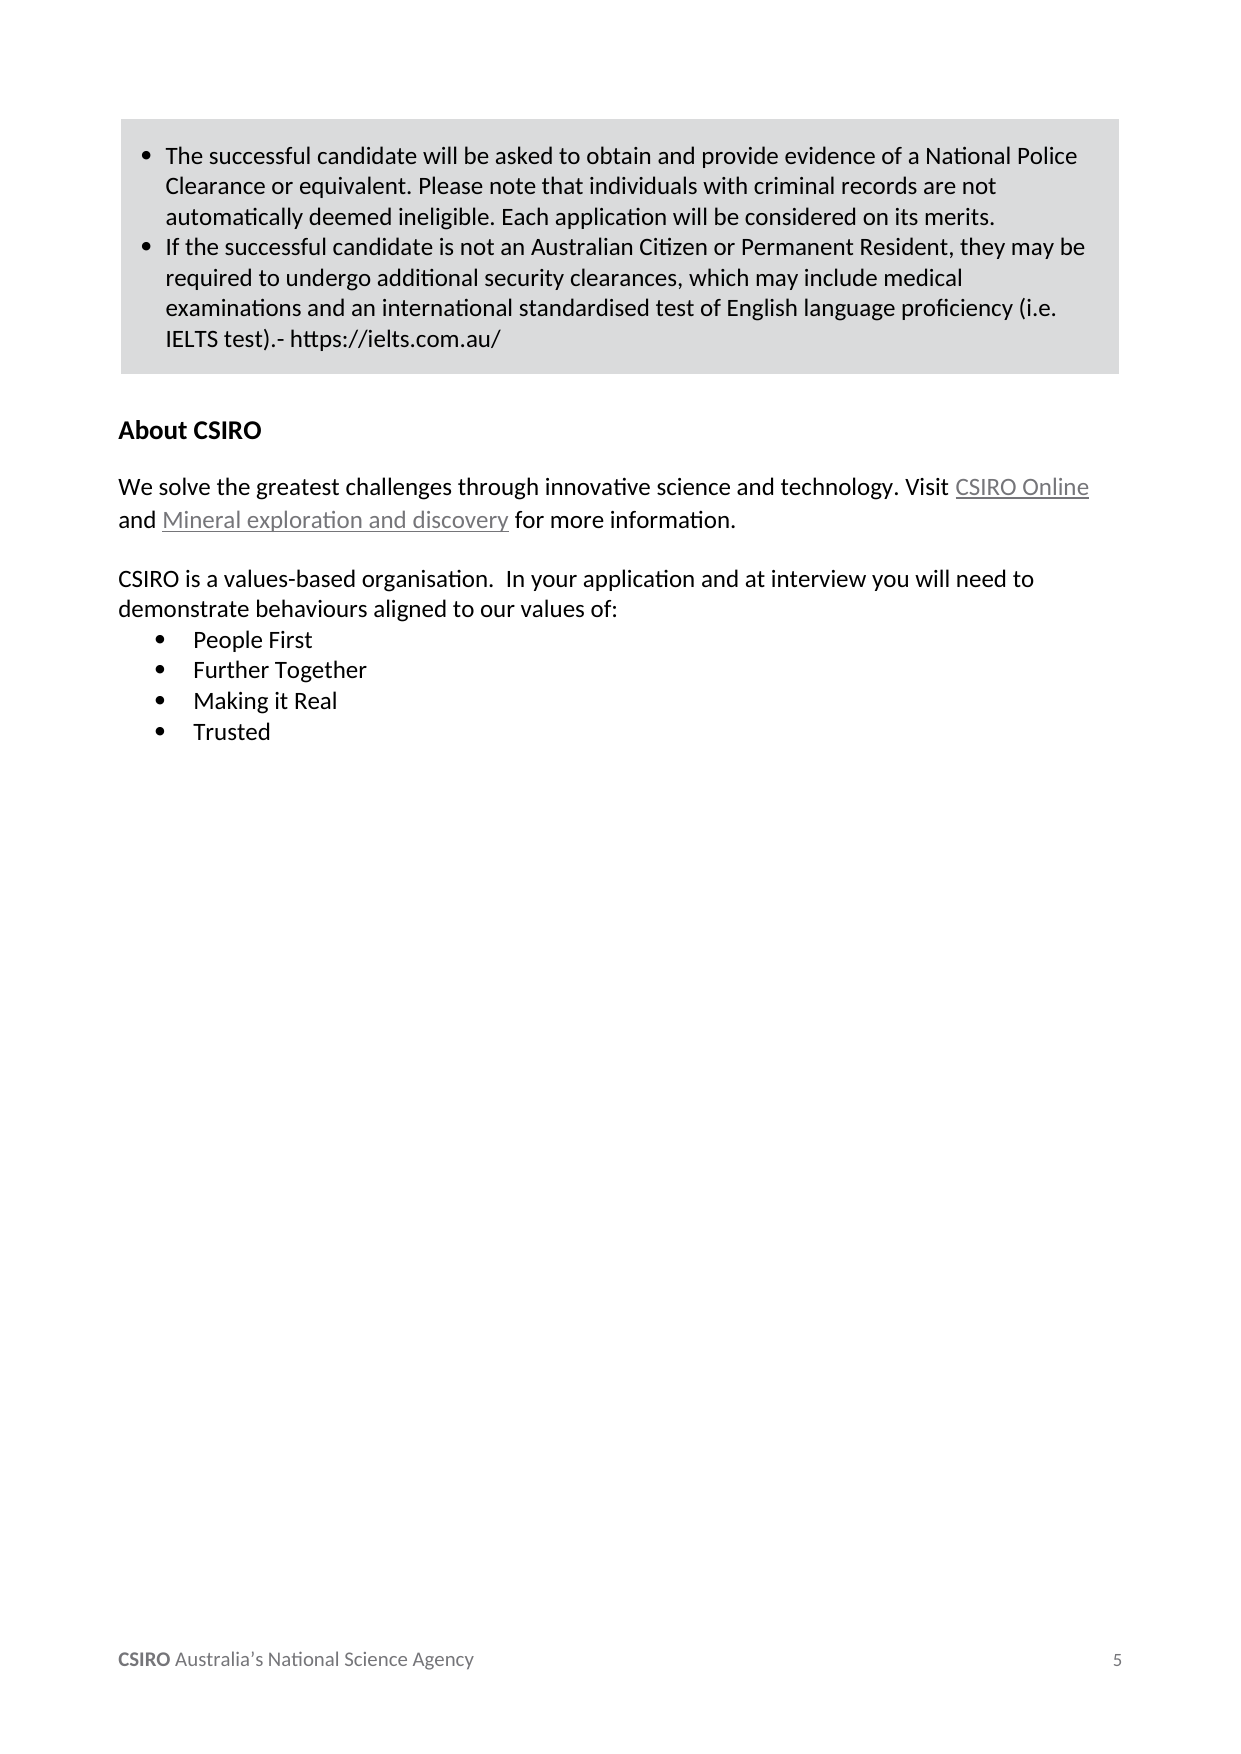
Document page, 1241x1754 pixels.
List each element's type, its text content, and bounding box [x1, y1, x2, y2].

list If the successful candidate is not an Australian Citizen or Permanent Resident, they may be required to undergo additional security clearances, which may include medical examinations and an international standardised test of English language proficiency (i.e. IELTS test).- https://ielts.com.au/ [121, 210, 1119, 374]
text We solve the greatest challenges through innovative science and technology. Visit CSIRO Online and Mineral exploration and discovery for more information. [118, 471, 1122, 535]
list People First [156, 624, 1122, 655]
text CSIRO is a values-based organisation. In your application and at interview you will need to demonstrate behaviours aligned to our values of: [118, 563, 1122, 624]
list Trusted [156, 716, 1122, 746]
list Further Together [156, 655, 1122, 685]
list Making it Real [156, 685, 1122, 716]
list The successful candidate will be asked to obtain and provide evidence of a National Police Clearance or equivalent. Please note that individuals with criminal records are not automatically deemed ineligible. Each application will be considered on its merits. [121, 119, 1119, 210]
subtitle About CSIRO [118, 413, 1122, 446]
